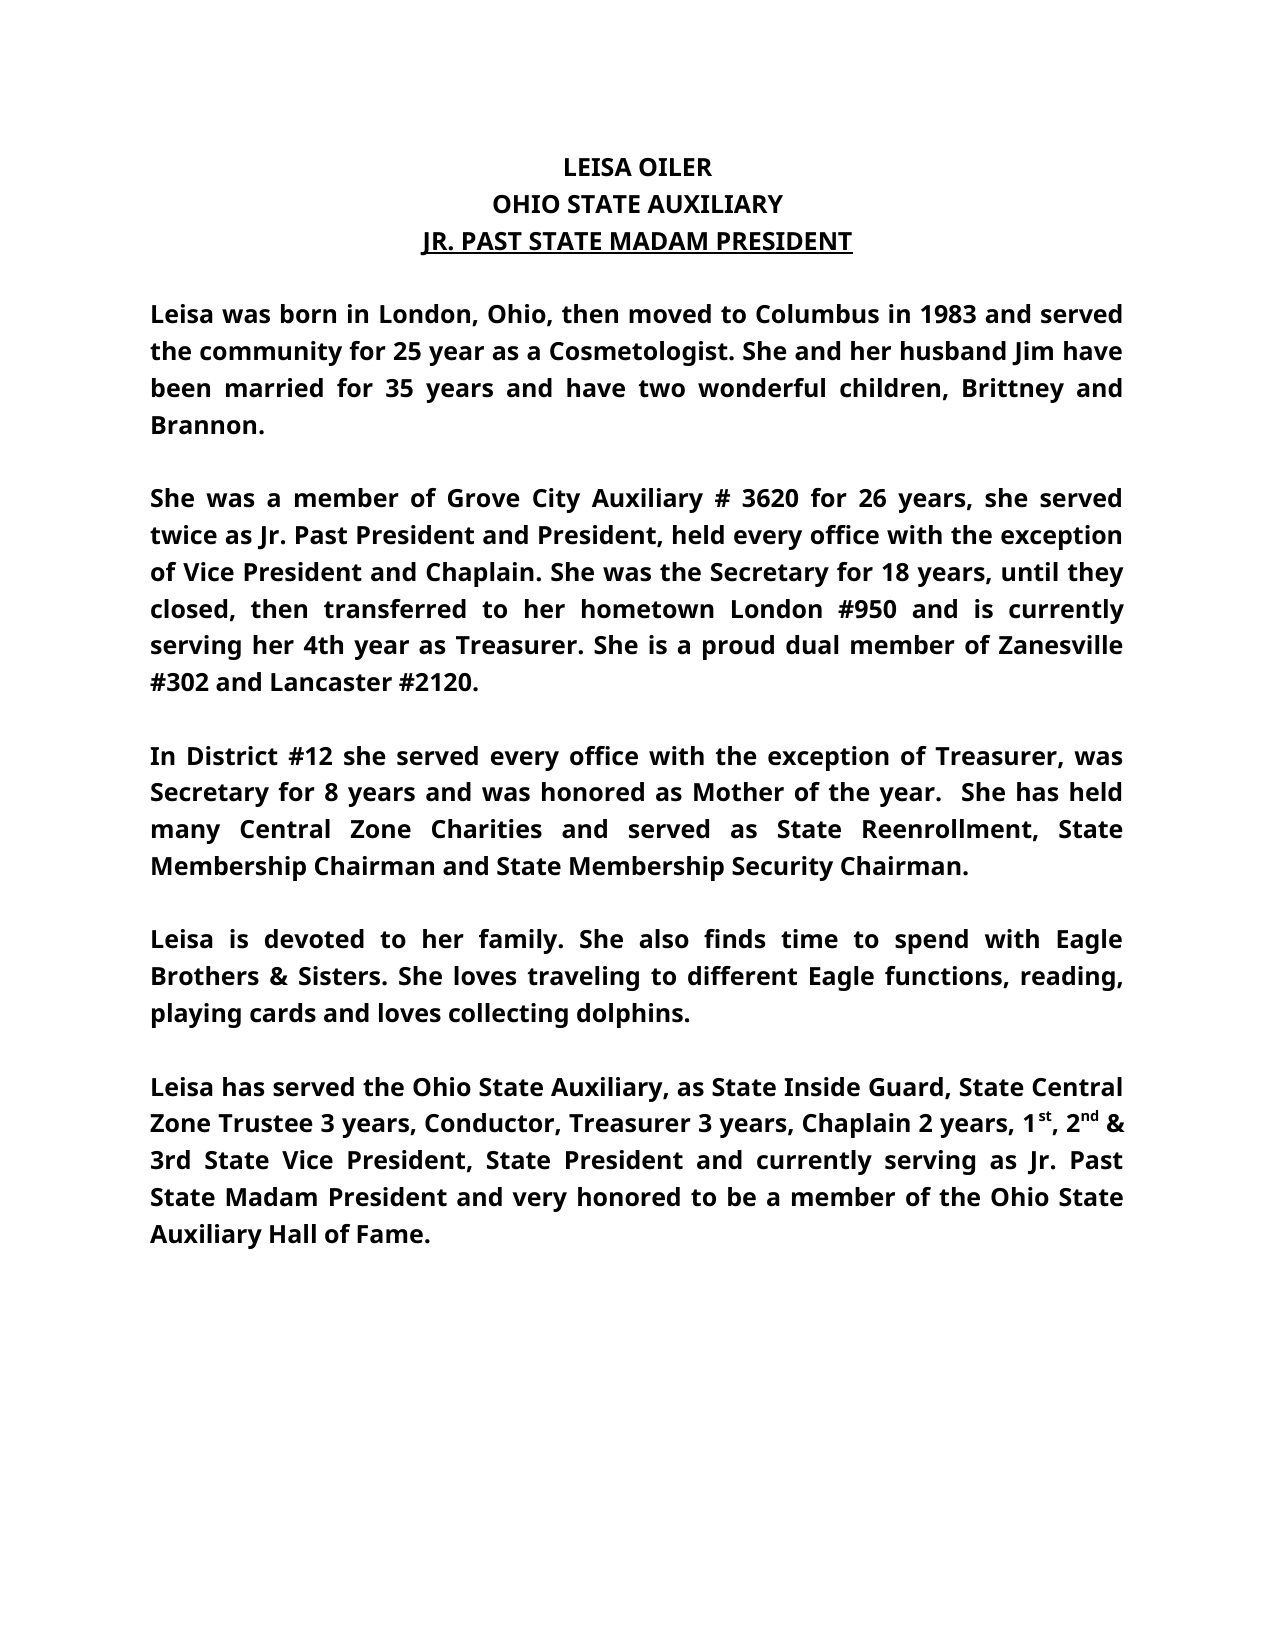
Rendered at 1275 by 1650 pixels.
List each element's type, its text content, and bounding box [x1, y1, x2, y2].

text OHIO STATE AUXILIARY [150, 187, 1125, 221]
text JR. PAST STATE MADAM PRESIDENT [150, 223, 1125, 258]
text Leisa has served the Ohio State Auxiliary, as State Inside Guard, State Central Zone Trustee 3 years, Conductor, Treasurer 3 years, Chaplain 2 years, 1st, 2nd & 3rd State Vice President, State President and currently serving as Jr. Past State Madam President and very honored to be a member of the Ohio State Auxiliary Hall of Fame. [150, 1069, 1125, 1250]
text In District #12 she served every office with the exception of Treasurer, was Secretary for 8 years and was honored as Mother of the year. She has held many Central Zone Charities and served as State Reenrollment, State Membership Chairman and State Membership Security Chairman. [150, 738, 1125, 883]
text She was a member of Grove City Auxiliary # 3620 for 26 years, she served twice as Jr. Past President and President, held every office with the exception of Vice President and Chaplain. She was the Secretary for 18 years, until they closed, then transferred to her hometown London #950 and is currently serving her 4th year as Treasurer. She is a proud dual member of Zanesville #302 and Lancaster #2120. [150, 481, 1125, 699]
text Leisa is devoted to her family. She also finds time to spend with Eagle Brothers & Sisters. She loves traveling to different Eagle functions, reading, playing cards and loves collecting dolphins. [150, 922, 1125, 1030]
text LEISA OILER [150, 150, 1125, 184]
text Leisa was born in London, Ohio, then moved to Columbus in 1983 and served the community for 25 year as a Cosmetologist. She and her husband Jim have been married for 35 years and have two wonderful children, Brittney and Brannon. [150, 297, 1125, 441]
